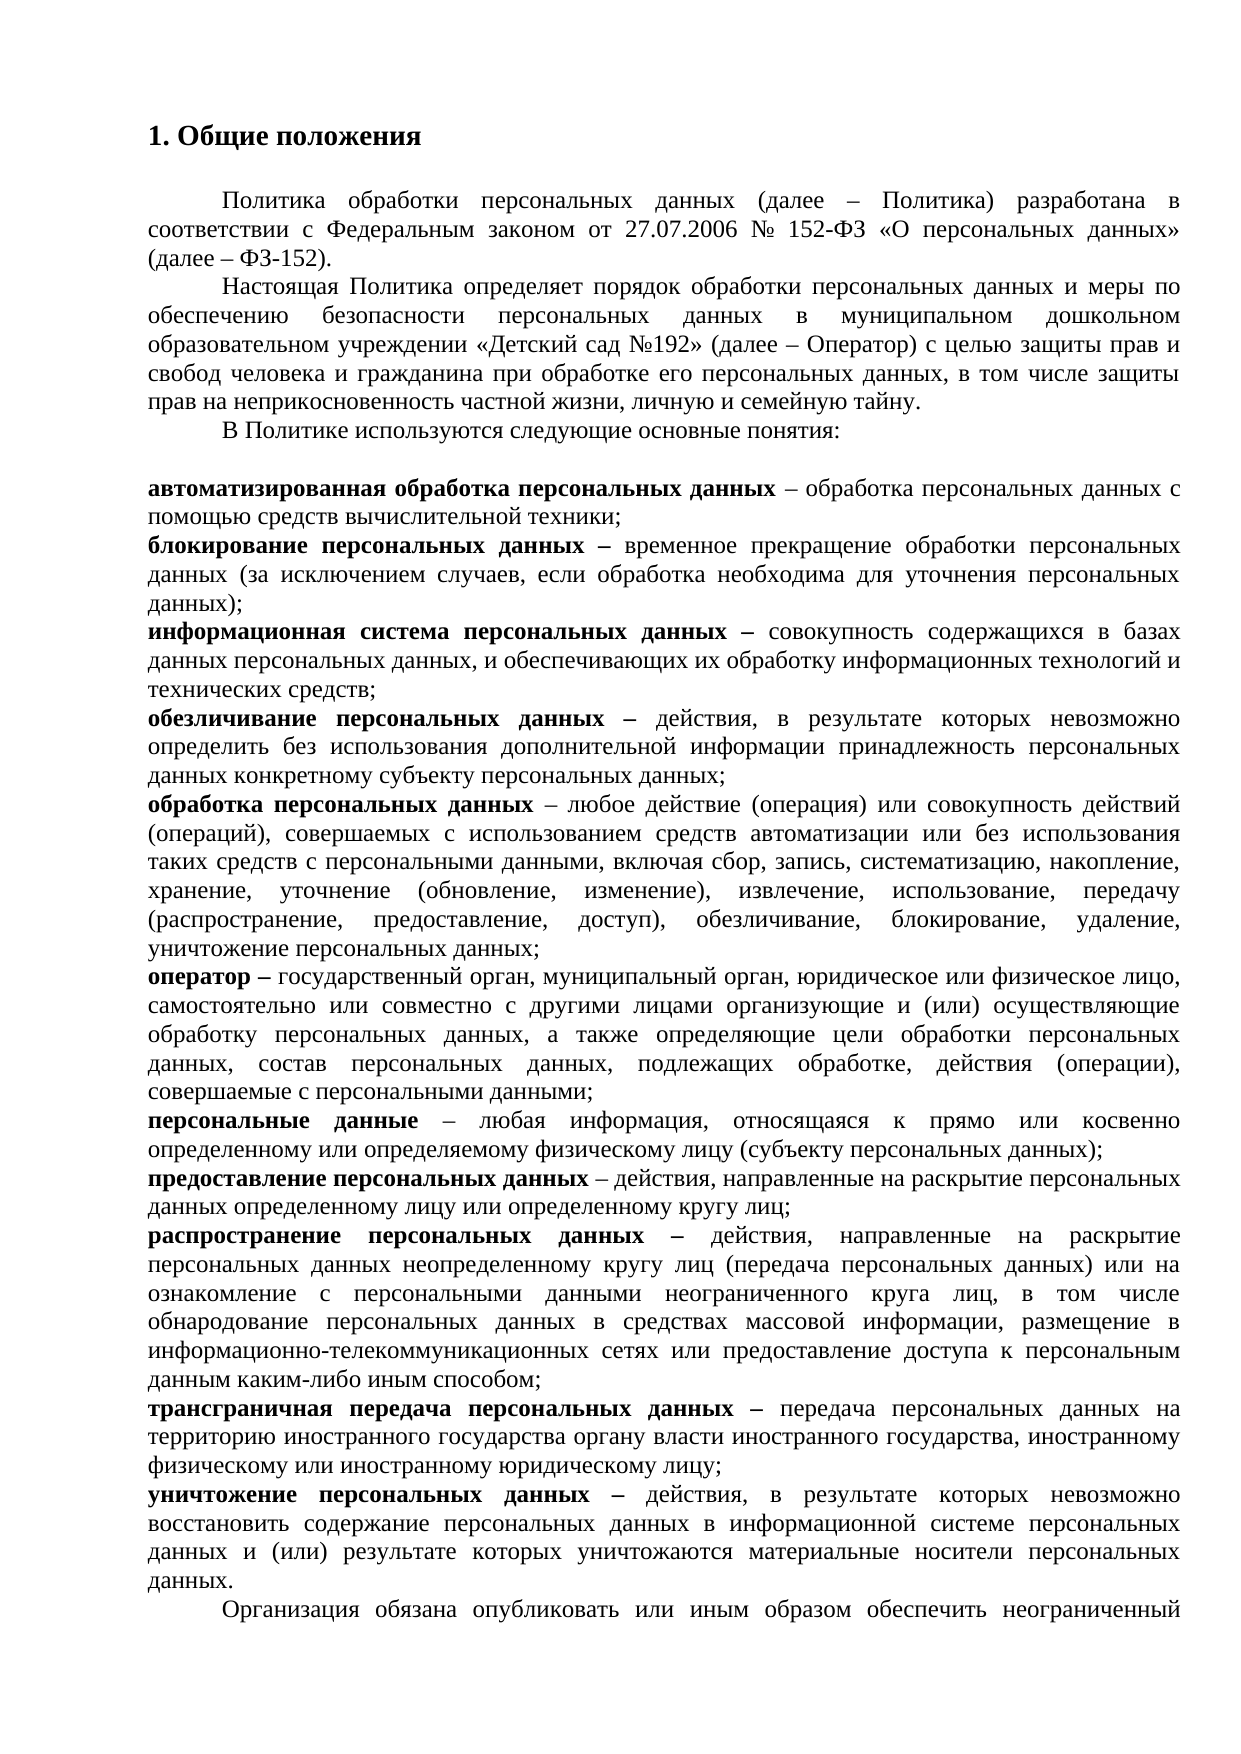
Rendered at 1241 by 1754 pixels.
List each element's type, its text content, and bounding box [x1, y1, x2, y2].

text персональные данные – любая информация, относящаяся к прямо или косвенно определенному или определяемому физическому лицу (субъекту персональных данных); [148, 1105, 1181, 1163]
text трансграничная передача персональных данных – передача персональных данных на территорию иностранного государства органу власти иностранного государства, иностранному физическому или иностранному юридическому лицу; [148, 1393, 1181, 1479]
text автоматизированная обработка персональных данных – обработка персональных данных с помощью средств вычислительной техники; [148, 473, 1181, 530]
text 1. Общие положения [148, 118, 1181, 152]
text информационная система персональных данных – совокупность содержащихся в базах данных персональных данных, и обеспечивающих их обработку информационных технологий и технических средств; [148, 616, 1181, 703]
text обезличивание персональных данных – действия, в результате которых невозможно определить без использования дополнительной информации принадлежность персональных данных конкретному субъекту персональных данных; [148, 703, 1181, 789]
text предоставление персональных данных – действия, направленные на раскрытие персональных данных определенному лицу или определенному кругу лиц; [148, 1163, 1181, 1220]
text В Политике используются следующие основные понятия: [148, 415, 1181, 444]
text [148, 1594, 1181, 1623]
text обработка персональных данных – любое действие (операция) или совокупность действий (операций), совершаемых с использованием средств автоматизации или без использования таких средств с персональными данными, включая сбор, запись, систематизацию, накопление, хранение, уточнение (обновление, изменение), извлечение, использование, передачу (распространение, предоставление, доступ), обезличивание, блокирование, удаление, уничтожение персональных данных; [148, 789, 1181, 961]
text Настоящая Политика определяет порядок обработки персональных данных и меры по обеспечению безопасности персональных данных в муниципальном дошкольном образовательном учреждении «Детский сад №192» (далее – Оператор) с целью защиты прав и свобод человека и гражданина при обработке его персональных данных, в том числе защиты прав на неприкосновенность частной жизни, личную и семейную тайну. [148, 271, 1181, 415]
text оператор – государственный орган, муниципальный орган, юридическое или физическое лицо, самостоятельно или совместно с другими лицами организующие и (или) осуществляющие обработку персональных данных, а также определяющие цели обработки персональных данных, состав персональных данных, подлежащих обработке, действия (операции), совершаемые с персональными данными; [148, 961, 1181, 1105]
text уничтожение персональных данных – действия, в результате которых невозможно восстановить содержание персональных данных в информационной системе персональных данных и (или) результате которых уничтожаются материальные носители персональных данных. [148, 1479, 1181, 1594]
text распространение персональных данных – действия, направленные на раскрытие персональных данных неопределенному кругу лиц (передача персональных данных) или на ознакомление с персональными данными неограниченного круга лиц, в том числе обнародование персональных данных в средствах массовой информации, размещение в информационно-телекоммуникационных сетях или предоставление доступа к персональным данным каким-либо иным способом; [148, 1220, 1181, 1393]
text блокирование персональных данных – временное прекращение обработки персональных данных (за исключением случаев, если обработка необходима для уточнения персональных данных); [148, 530, 1181, 616]
text Политика обработки персональных данных (далее – Политика) разработана в соответствии с Федеральным законом от 27.07.2006 № 152-ФЗ «О персональных данных» (далее – ФЗ-152). [148, 185, 1181, 271]
